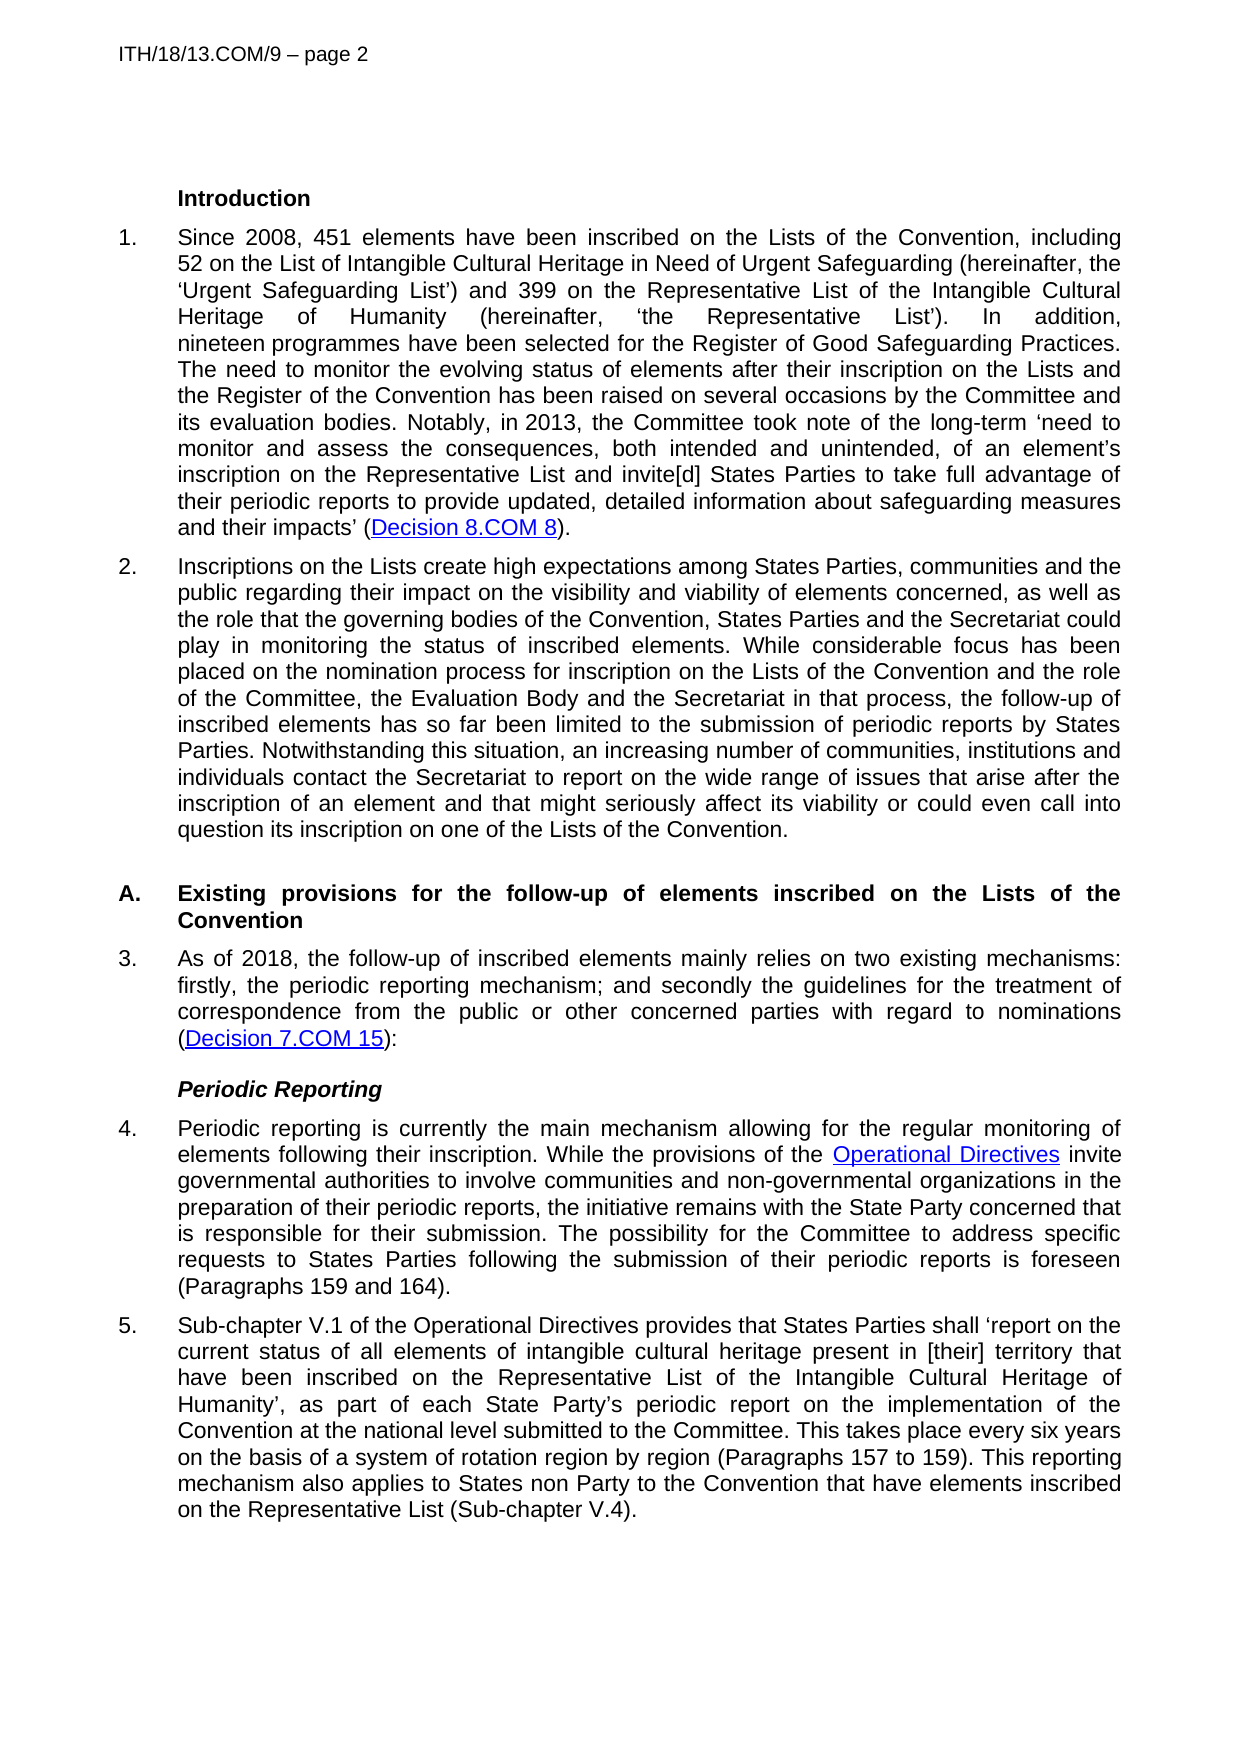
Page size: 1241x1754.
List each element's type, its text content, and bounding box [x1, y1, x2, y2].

list Periodic reporting is currently the main mechanism allowing for the regular monitoring of elements following their inscription. While the provisions of the Operational Directives invite governmental authorities to involve communities and non-governmental organizations in the preparation of their periodic reports, the initiative remains with the State Party concerned that is responsible for their submission. The possibility for the Committee to address specific requests to States Parties following the submission of their periodic reports is foreseen (Paragraphs 159 and 164). [118, 1115, 1122, 1299]
list Since 2008, 451 elements have been inscribed on the Lists of the Convention, including 52 on the List of Intangible Cultural Heritage in Need of Urgent Safeguarding (hereinafter, the ‘Urgent Safeguarding List’) and 399 on the Representative List of the Intangible Cultural Heritage of Humanity (hereinafter, ‘the Representative List’). In addition, nineteen programmes have been selected for the Register of Good Safeguarding Practices. The need to monitor the evolving status of elements after their inscription on the Lists and the Register of the Convention has been raised on several occasions by the Committee and its evaluation bodies. Notably, in 2013, the Committee took note of the long-term ‘need to monitor and assess the consequences, both intended and unintended, of an element’s inscription on the Representative List and invite[d] States Parties to take full advantage of their periodic reports to provide updated, detailed information about safeguarding measures and their impacts’ (Decision 8.COM 8). [118, 224, 1122, 540]
list As of 2018, the follow-up of inscribed elements mainly relies on two existing mechanisms: firstly, the periodic reporting mechanism; and secondly the guidelines for the treatment of correspondence from the public or other concerned parties with regard to nominations (Decision 7.COM 15): [118, 945, 1122, 1051]
list Introduction [177, 185, 1122, 212]
list Existing provisions for the follow-up of elements inscribed on the Lists of the Convention [118, 880, 1122, 933]
list Periodic Reporting [177, 1076, 1122, 1102]
list Sub-chapter V.1 of the Operational Directives provides that States Parties shall ‘report on the current status of all elements of intangible cultural heritage present in [their] territory that have been inscribed on the Representative List of the Intangible Cultural Heritage of Humanity’, as part of each State Party’s periodic report on the implementation of the Convention at the national level submitted to the Committee. This takes place every six years on the basis of a system of rotation region by region (Paragraphs 157 to 159). This reporting mechanism also applies to States non Party to the Convention that have elements inscribed on the Representative List (Sub-chapter V.4). [118, 1312, 1122, 1522]
list Inscriptions on the Lists create high expectations among States Parties, communities and the public regarding their impact on the visibility and viability of elements concerned, as well as the role that the governing bodies of the Convention, States Parties and the Secretariat could play in monitoring the status of inscribed elements. While considerable focus has been placed on the nomination process for inscription on the Lists of the Convention and the role of the Committee, the Evaluation Body and the Secretariat in that process, the follow-up of inscribed elements has so far been limited to the submission of periodic reports by States Parties. Notwithstanding this situation, an increasing number of communities, institutions and individuals contact the Secretariat to report on the wide range of issues that arise after the inscription of an element and that might seriously affect its viability or could even call into question its inscription on one of the Lists of the Convention. [118, 553, 1122, 843]
